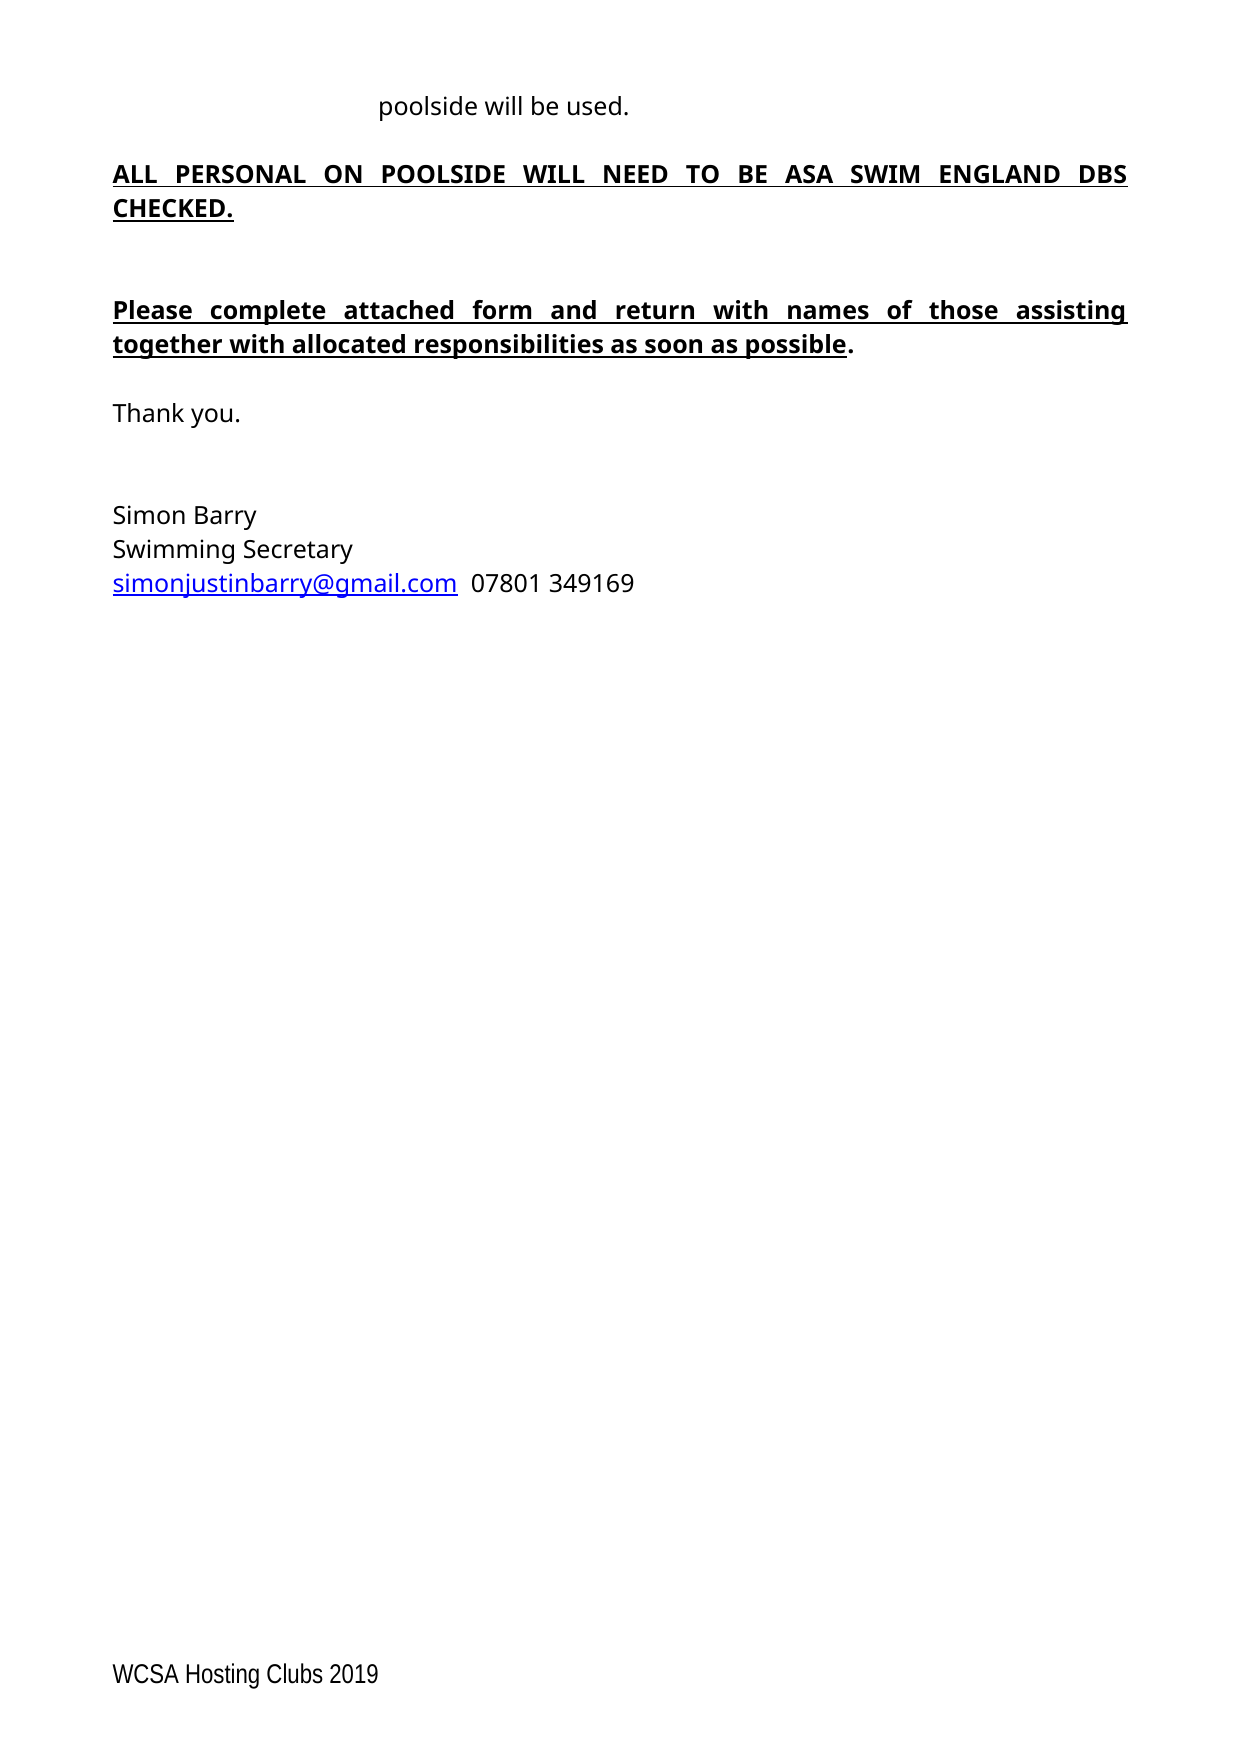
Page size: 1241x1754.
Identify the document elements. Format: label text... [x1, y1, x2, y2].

text simonjustinbarry@gmail.com 07801 349169 [112, 566, 1128, 599]
text poolside will be used. [112, 89, 1128, 123]
text Thank you. [112, 395, 1128, 429]
text ALL PERSONAL ON POOLSIDE WILL NEED TO BE ASA SWIM ENGLAND DBS CHECKED. [112, 157, 1128, 186]
text Please complete attached form and return with names of those assisting together with allocated responsibilities as soon as possible. [112, 323, 1128, 361]
text ALL PERSONAL ON POOLSIDE WILL NEED TO BE ASA SWIM ENGLAND DBS CHECKED. [112, 187, 1128, 225]
text Swimming Secretary [112, 531, 1128, 566]
text Simon Barry [112, 497, 1128, 531]
text Please complete attached form and return with names of those assisting together with allocated responsibilities as soon as possible. [112, 293, 1128, 322]
